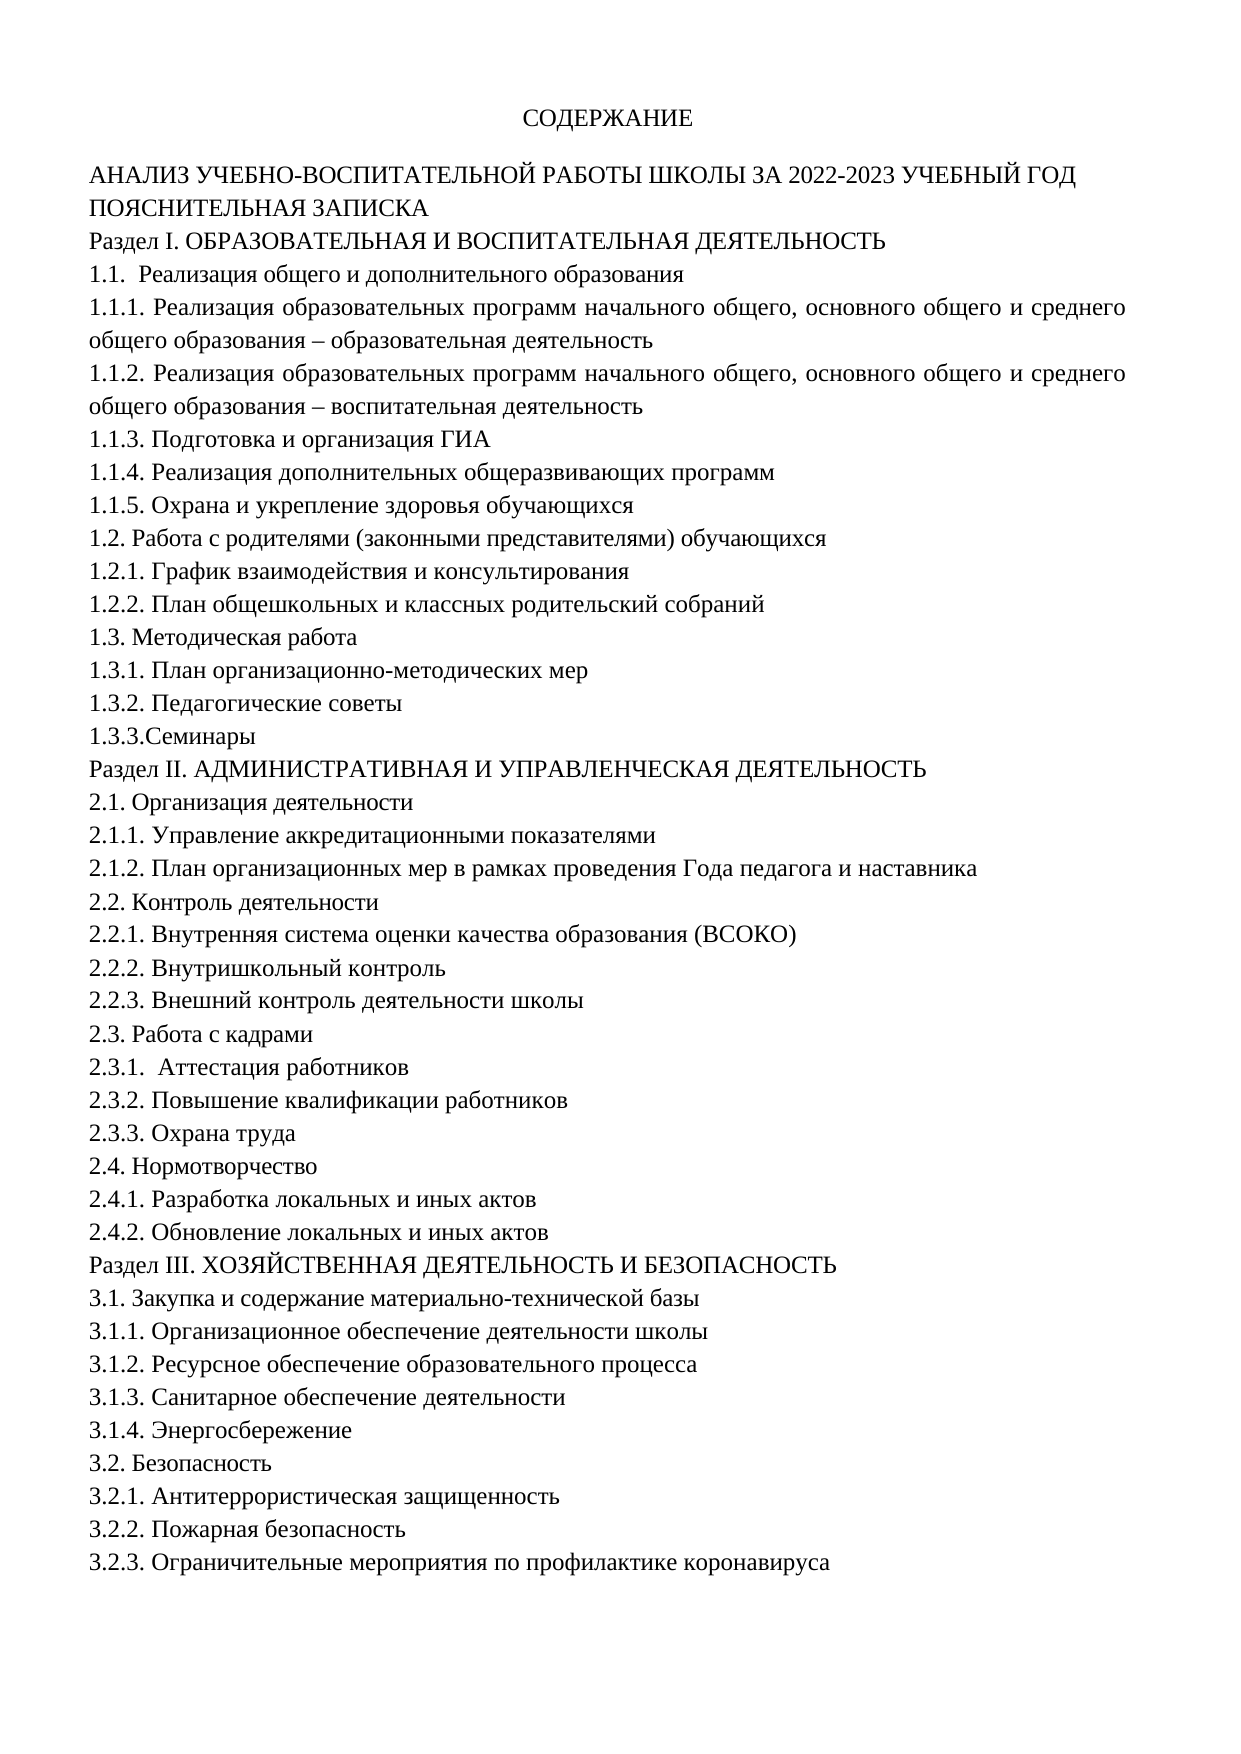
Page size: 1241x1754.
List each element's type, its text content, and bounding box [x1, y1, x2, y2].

text 2.4.1. Разработка локальных и иных актов [89, 1184, 1127, 1212]
text 2.3.2. Повышение квалификации работников [89, 1085, 1127, 1113]
text 1.1.1. Реализация образовательных программ начального общего, основного общего и среднего общего образования – образовательная деятельность [89, 292, 1127, 354]
text 2.4. Нормотворчество [89, 1151, 1127, 1179]
text 1.3.1. План организационно-методических мер [89, 655, 1127, 684]
text 1.1.3. Подготовка и организация ГИА [89, 424, 1127, 453]
text 3.2. Безопасность [89, 1448, 1127, 1477]
text 1.2. Работа с родителями (законными представителями) обучающихся [89, 523, 1127, 552]
text 1.3.2. Педагогические советы [89, 688, 1127, 717]
text 1.1. Реализация общего и дополнительного образования [89, 259, 1127, 288]
text 3.2.2. Пожарная безопасность [89, 1514, 1127, 1543]
text Раздел I. ОБРАЗОВАТЕЛЬНАЯ И ВОСПИТАТЕЛЬНАЯ ДЕЯТЕЛЬНОСТЬ [89, 226, 1127, 255]
text 2.3.3. Охрана труда [89, 1118, 1127, 1146]
text 2.1.1. Управление аккредитационными показателями [89, 821, 1127, 849]
text 2.1.2. План организационных мер в рамках проведения Года педагога и наставника [89, 853, 1127, 882]
text 2.2.2. Внутришкольный контроль [89, 953, 1127, 981]
text 2.3. Работа с кадрами [89, 1019, 1127, 1047]
text 3.2.1. Антитеррористическая защищенность [89, 1481, 1127, 1510]
text Раздел III. ХОЗЯЙСТВЕННАЯ ДЕЯТЕЛЬНОСТЬ И БЕЗОПАСНОСТЬ [89, 1250, 1127, 1278]
text 2.3.1. Аттестация работников [89, 1052, 1127, 1080]
text 2.2. Контроль деятельности [89, 887, 1127, 915]
text 2.1. Организация деятельности [89, 787, 1127, 816]
text 3.1.4. Энергосбережение [89, 1415, 1127, 1444]
text 1.3. Методическая работа [89, 622, 1127, 651]
text 3.1.3. Санитарное обеспечение деятельности [89, 1382, 1127, 1411]
text 3.1.2. Ресурсное обеспечение образовательного процесса [89, 1349, 1127, 1378]
text АНАЛИЗ УЧЕБНО-ВОСПИТАТЕЛЬНОЙ РАБОТЫ ШКОЛЫ ЗА 2022-2023 УЧЕБНЫЙ ГОД [89, 160, 1127, 189]
text 1.2.2. План общешкольных и классных родительский собраний [89, 589, 1127, 618]
text 1.3.3.Семинары [89, 721, 1127, 750]
text 3.1.1. Организационное обеспечение деятельности школы [89, 1316, 1127, 1344]
text 3.2.3. Ограничительные мероприятия по профилактике коронавируса [89, 1547, 1127, 1576]
text 1.2.1. График взаимодействия и консультирования [89, 556, 1127, 585]
text 1.1.5. Охрана и укрепление здоровья обучающихся [89, 490, 1127, 519]
text 1.1.4. Реализация дополнительных общеразвивающих программ [89, 457, 1127, 486]
text Раздел II. АДМИНИСТРАТИВНАЯ И УПРАВЛЕНЧЕСКАЯ ДЕЯТЕЛЬНОСТЬ [89, 754, 1127, 783]
text 2.4.2. Обновление локальных и иных актов [89, 1217, 1127, 1246]
text 2.2.3. Внешний контроль деятельности школы [89, 986, 1127, 1014]
text 2.2.1. Внутренняя система оценки качества образования (ВСОКО) [89, 919, 1127, 948]
text СОДЕРЖАНИЕ [89, 103, 1127, 131]
text 1.1.2. Реализация образовательных программ начального общего, основного общего и среднего общего образования – воспитательная деятельность [89, 358, 1127, 420]
text ПОЯСНИТЕЛЬНАЯ ЗАПИСКА [89, 193, 1127, 222]
text 3.1. Закупка и содержание материально-технической базы [89, 1283, 1127, 1312]
